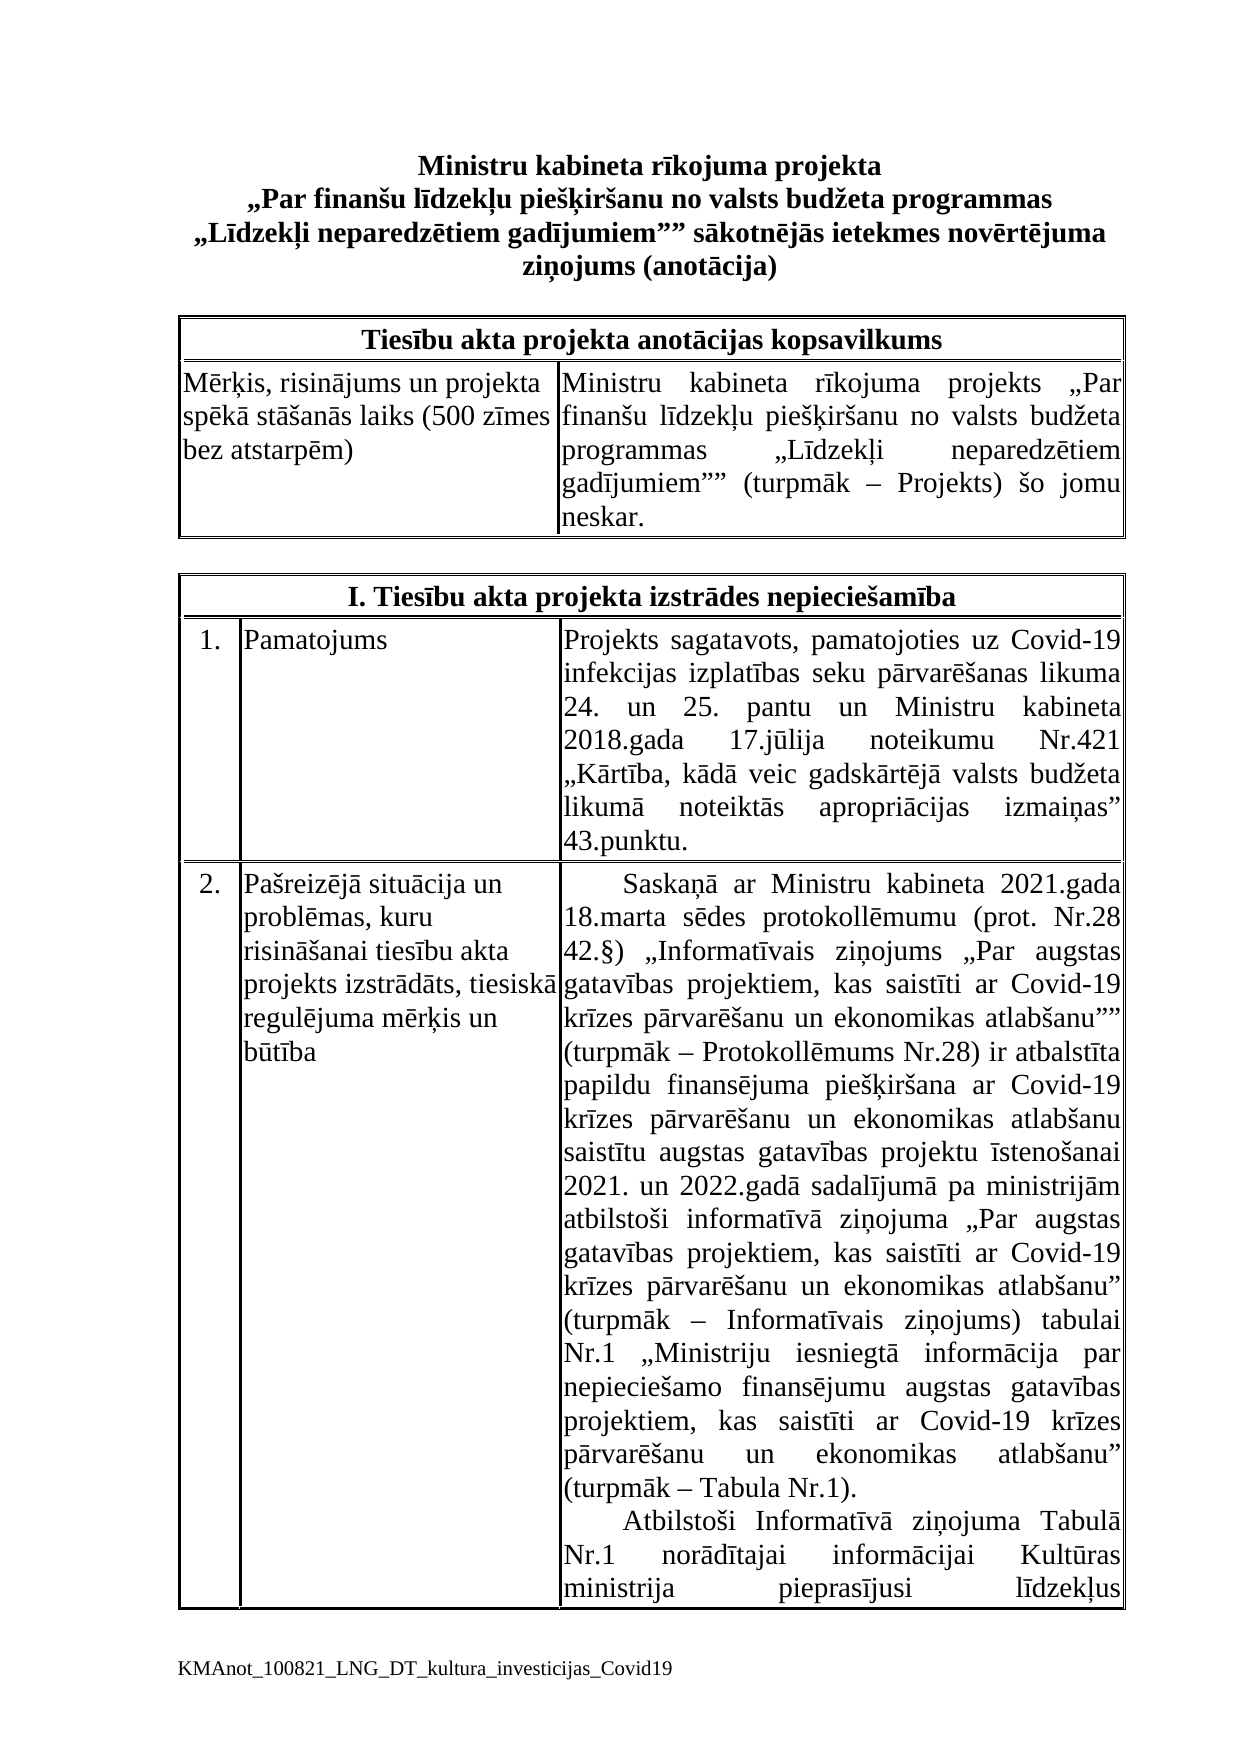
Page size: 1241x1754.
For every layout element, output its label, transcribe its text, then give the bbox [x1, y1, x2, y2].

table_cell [560, 860, 1124, 1607]
text „Par finanšu līdzekļu piešķiršanu no valsts budžeta programmas [177, 181, 1122, 215]
table_header Tiesību akta projekta anotācijas kopsavilkums [181, 319, 1123, 358]
table_cell 1. [181, 615, 239, 860]
table_cell Pamatojums [242, 619, 559, 860]
table_header I. Tiesību akta projekta izstrādes nepieciešamība [181, 576, 1123, 615]
text ziņojums (anotācija) [177, 248, 1122, 282]
table_cell Ministru kabineta rīkojuma projekts „Par finanšu līdzekļu piešķiršanu no valsts budžeta programmas „Līdzekļi neparedzētiem gadījumiem”” (turpmāk – Projekts) šo jomu neskar. [558, 359, 1123, 536]
table_cell Mērķis, risinājums un projekta spēkā stāšanās laiks (500 zīmes bez atstarpēm) [181, 359, 558, 536]
text „Līdzekļi neparedzētiem gadījumiem”” sākotnējās ietekmes novērtējuma [177, 215, 1122, 248]
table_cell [240, 863, 560, 1607]
table_cell Projekts sagatavots, pamatojoties uz Covid-19 infekcijas izplatības seku pārvarēšanas likuma 24. un 25. pantu un Ministru kabineta 2018.gada 17.jūlija noteikumu Nr.421 „Kārtība, kādā veic gadskārtējā valsts budžeta likumā noteiktās apropriācijas izmaiņas” 43.punktu. [562, 615, 1123, 860]
text Ministru kabineta rīkojuma projekta [177, 148, 1122, 181]
table_cell 2. [180, 860, 240, 1607]
